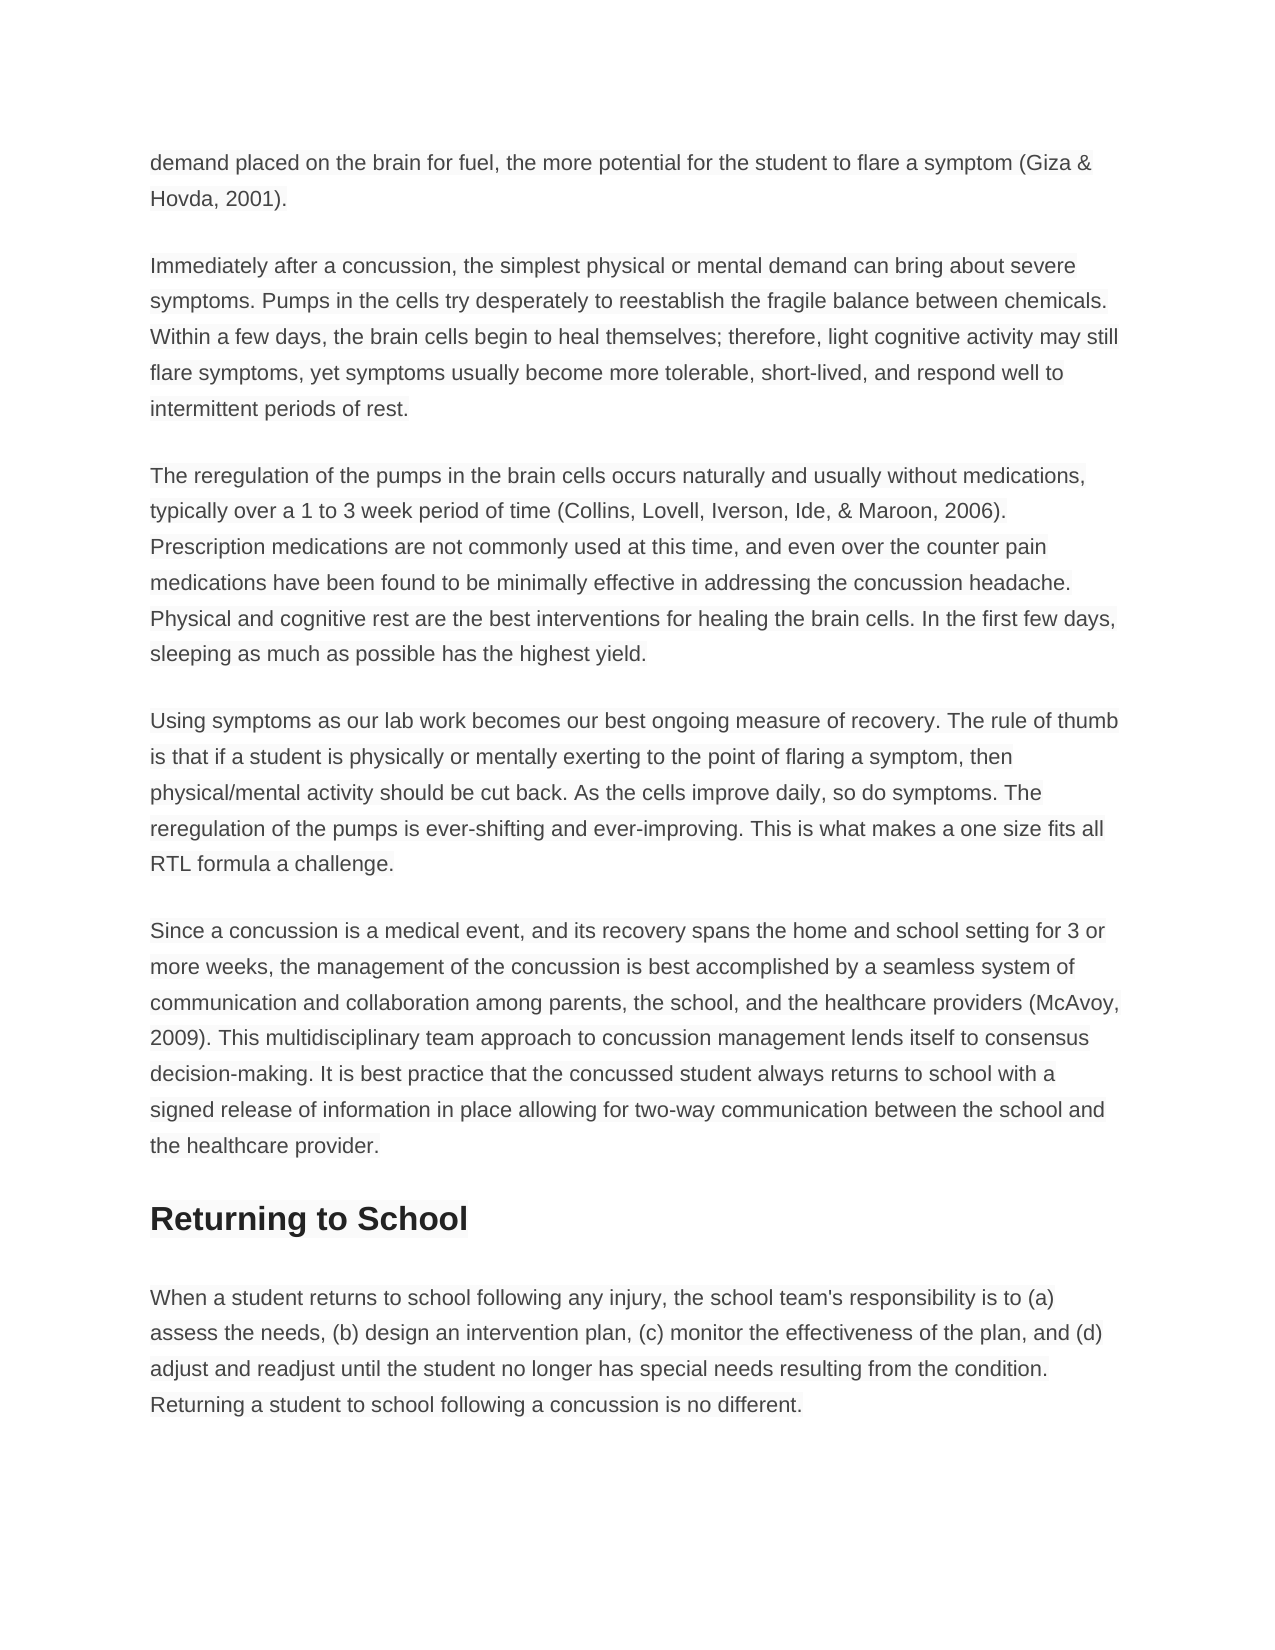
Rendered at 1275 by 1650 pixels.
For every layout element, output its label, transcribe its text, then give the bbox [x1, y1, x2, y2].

text Using symptoms as our lab work becomes our best ongoing measure of recovery. The rule of thumb is that if a student is physically or mentally exerting to the point of flaring a symptom, then physical/mental activity should be cut back. As the cells improve daily, so do symptoms. The reregulation of the pumps is ever-shifting and ever-improving. This is what makes a one size fits all RTL formula a challenge. [150, 708, 1125, 876]
subtitle Returning to School [150, 1199, 1125, 1238]
text Immediately after a concussion, the simplest physical or mental demand can bring about severe symptoms. Pumps in the cells try desperately to reestablish the fragile balance between chemicals. Within a few days, the brain cells begin to heal themselves; therefore, light cognitive activity may still flare symptoms, yet symptoms usually become more tolerable, short-lived, and respond well to intermittent periods of rest. [150, 253, 1125, 421]
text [150, 150, 1125, 211]
text When a student returns to school following any injury, the school team's responsibility is to (a) assess the needs, (b) design an intervention plan, (c) monitor the effectiveness of the plan, and (d) adjust and readjust until the student no longer has special needs resulting from the condition. Returning a student to school following a concussion is no different. [150, 1284, 1125, 1417]
text The reregulation of the pumps in the brain cells occurs naturally and usually without medications, typically over a 1 to 3 week period of time (Collins, Lovell, Iverson, Ide, & Maroon, 2006). Prescription medications are not commonly used at this time, and even over the counter pain medications have been found to be minimally effective in addressing the concussion headache. Physical and cognitive rest are the best interventions for healing the brain cells. In the first few days, sleeping as much as possible has the highest yield. [150, 463, 1125, 666]
text Since a concussion is a medical event, and its recovery spans the home and school setting for 3 or more weeks, the management of the concussion is best accomplished by a seamless system of communication and collaboration among parents, the school, and the healthcare providers (McAvoy, 2009). This multidisciplinary team approach to concussion management lends itself to consensus decision-making. It is best practice that the concussed student always returns to school with a signed release of information in place allowing for two-way communication between the school and the healthcare provider. [150, 918, 1125, 1158]
